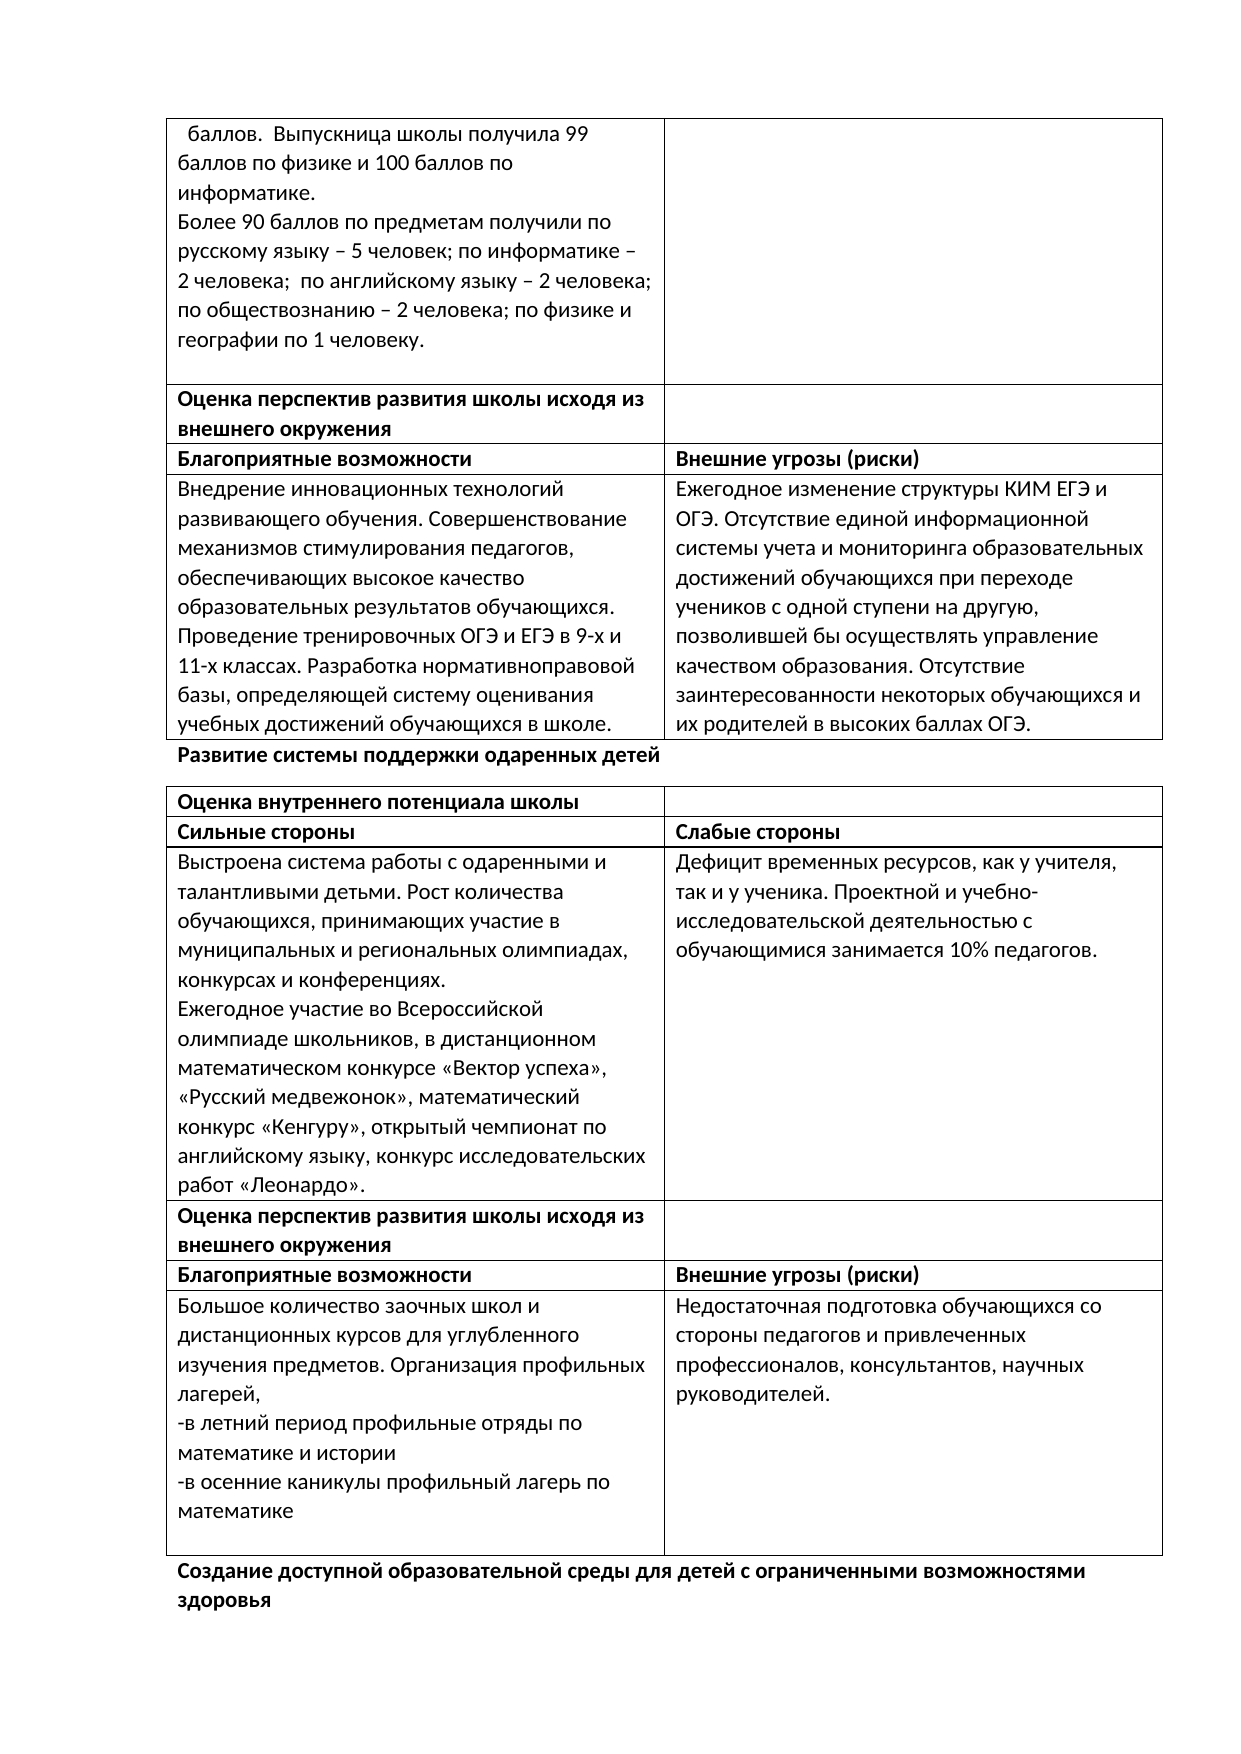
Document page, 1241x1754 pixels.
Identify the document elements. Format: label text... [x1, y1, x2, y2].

table_cell Ежегодное изменение структуры КИМ ЕГЭ и ОГЭ. Отсутствие единой информационной системы учета и мониторинга образовательных достижений обучающихся при переходе учеников с одной ступени на другую, позволившей бы осуществлять управление качеством образования. Отсутствие заинтересованности некоторых обучающихся и их родителей в высоких баллах ОГЭ. [665, 475, 1162, 739]
table_header [665, 787, 1162, 816]
text Создание доступной образовательной среды для детей с ограниченными возможностями здоровья [177, 1556, 1152, 1614]
table_cell Выстроена система работы с одаренными и талантливыми детьми. Рост количества обучающихся, принимающих участие в муниципальных и региональных олимпиадах, конкурсах и конференциях. Ежегодное участие во Всероссийской олимпиаде школьников, в дистанционном математическом конкурсе «Вектор успеха», «Русский медвежонок», математический конкурс «Кенгуру», открытый чемпионат по английскому языку, конкурс исследовательских работ «Леонардо». [167, 848, 664, 1200]
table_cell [665, 119, 1162, 383]
table_cell Дефицит временных ресурсов, как у учителя, так и у ученика. Проектной и учебно-исследовательской деятельностью с обучающимися занимается 10% педагогов. [665, 848, 1162, 1200]
table_cell [665, 385, 1162, 443]
table_header Оценка внутреннего потенциала школы [167, 787, 664, 816]
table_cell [167, 119, 664, 383]
table_cell Благоприятные возможности [167, 444, 664, 473]
table_cell Оценка перспектив развития школы исходя из внешнего окружения [167, 385, 664, 443]
table_cell Недостаточная подготовка обучающихся со стороны педагогов и привлеченных профессионалов, консультантов, научных руководителей. [665, 1291, 1162, 1555]
table_cell Внешние угрозы (риски) [665, 444, 1162, 473]
table_cell Внешние угрозы (риски) [665, 1261, 1162, 1290]
table_cell [665, 1201, 1162, 1259]
table_cell Большое количество заочных школ и дистанционных курсов для углубленного изучения предметов. Организация профильных лагерей, -в летний период профильные отряды по математике и истории -в осенние каникулы профильный лагерь по математике [167, 1291, 664, 1555]
table_cell Внедрение инновационных технологий развивающего обучения. Совершенствование механизмов стимулирования педагогов, обеспечивающих высокое качество образовательных результатов обучающихся. Проведение тренировочных ОГЭ и ЕГЭ в 9-х и 11-х классах. Разработка нормативноправовой базы, определяющей систему оценивания учебных достижений обучающихся в школе. [167, 475, 664, 739]
text Развитие системы поддержки одаренных детей [177, 740, 1152, 768]
table_cell Благоприятные возможности [167, 1261, 664, 1290]
table_cell Оценка перспектив развития школы исходя из внешнего окружения [167, 1201, 664, 1259]
table_cell Слабые стороны [665, 817, 1162, 846]
table_cell Сильные стороны [167, 817, 664, 846]
